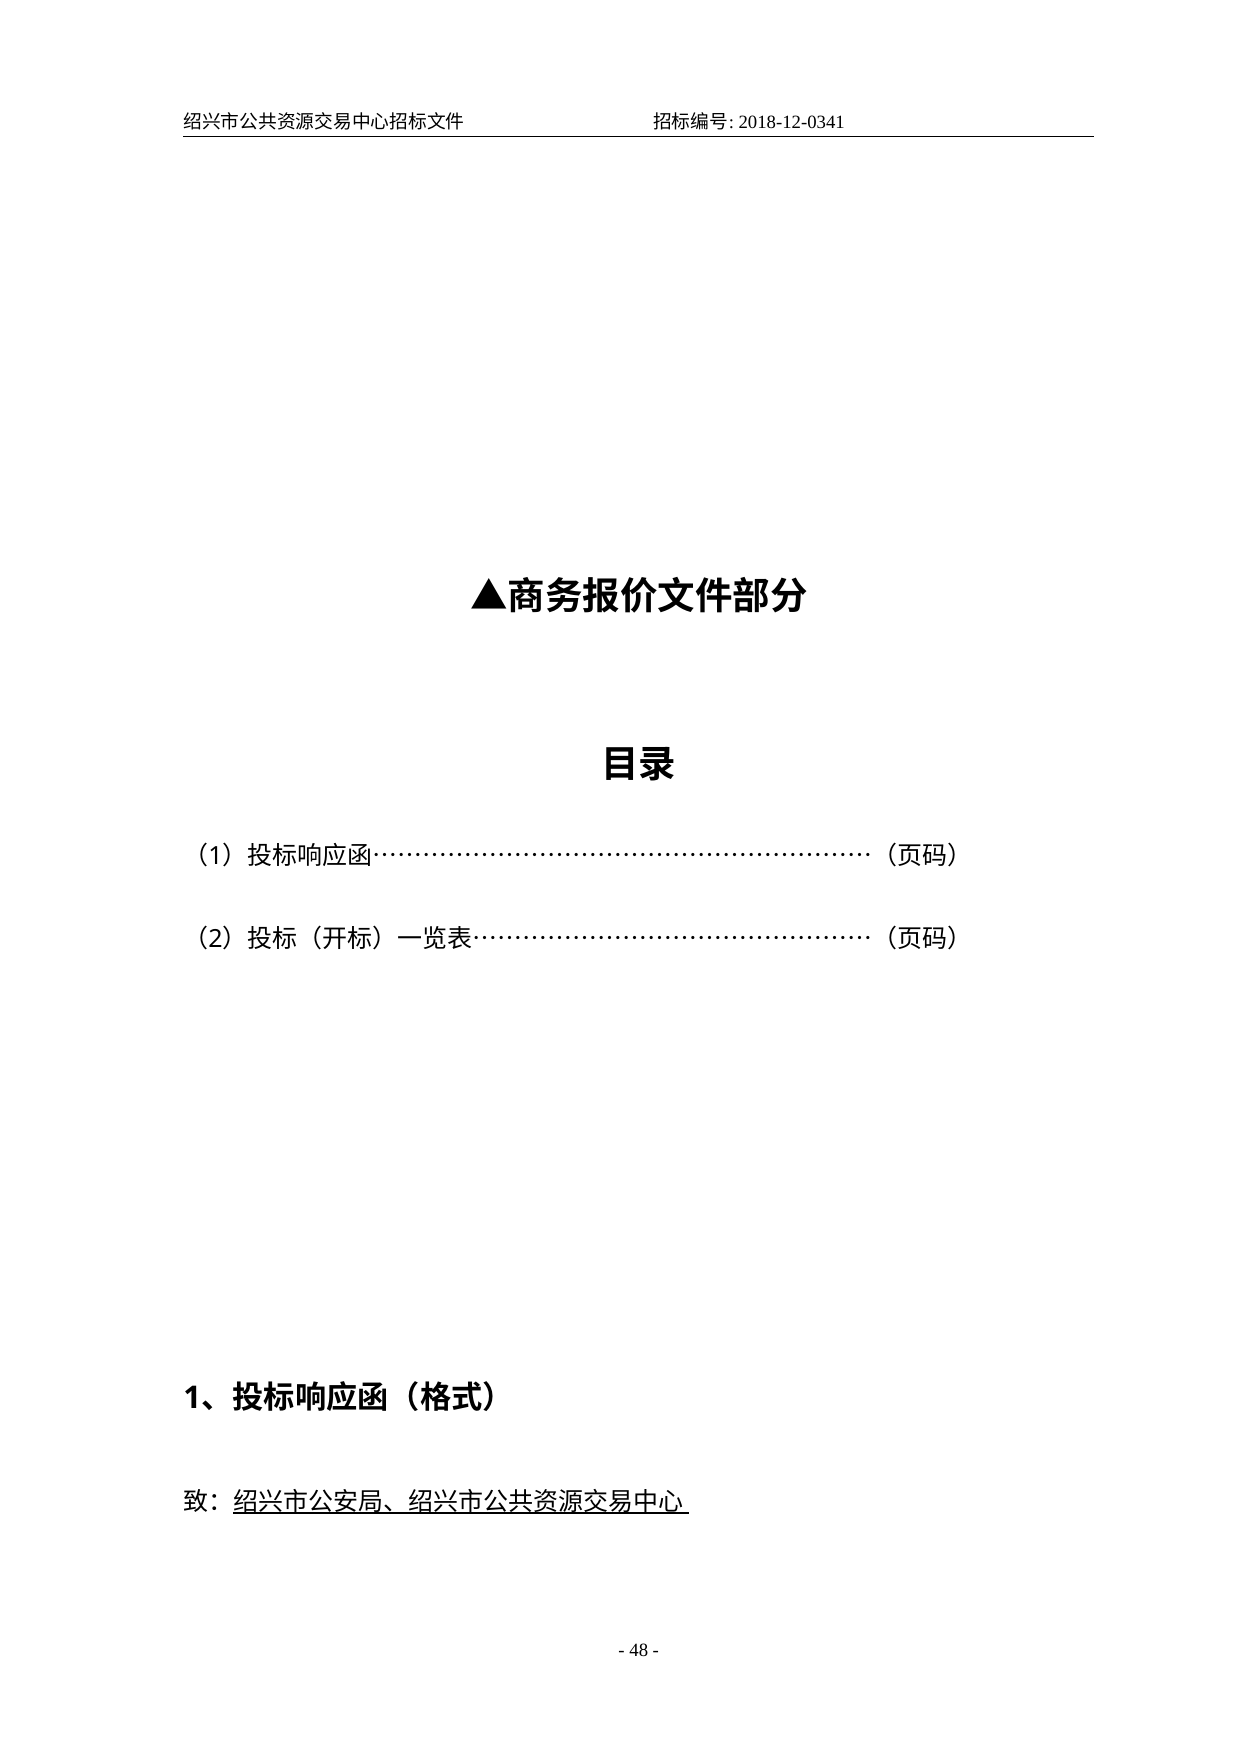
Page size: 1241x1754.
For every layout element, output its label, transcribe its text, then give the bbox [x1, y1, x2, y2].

text （2）投标（开标）一览表…………………………………………（页码） [183, 904, 1094, 969]
text 1、投标响应函（格式） [183, 1362, 1094, 1427]
text ▲商务报价文件部分 [183, 566, 1094, 620]
text 目录 [183, 729, 1094, 794]
text （1）投标响应函……………………………………………………（页码） [183, 821, 1094, 886]
text 致：绍兴市公安局、绍兴市公共资源交易中心 [183, 1473, 1094, 1519]
